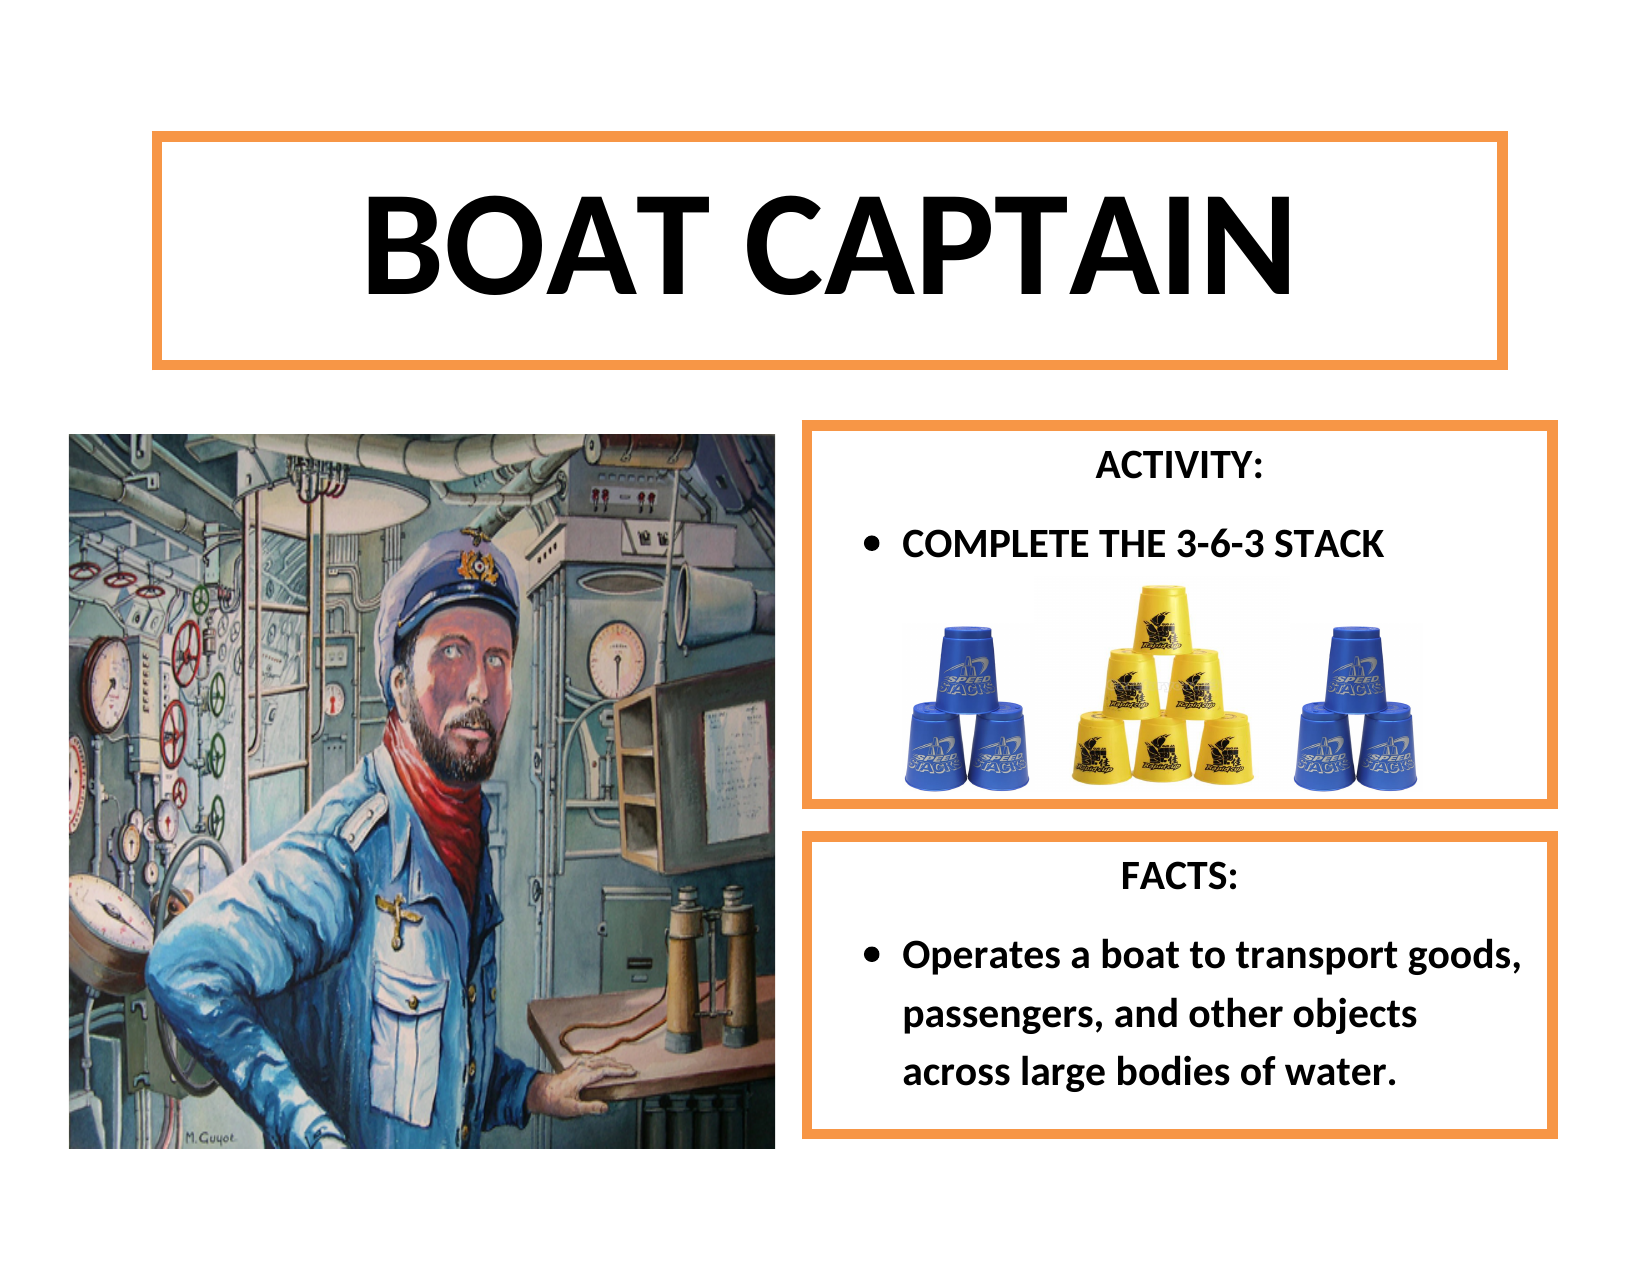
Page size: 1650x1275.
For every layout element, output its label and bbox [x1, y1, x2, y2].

picture [68, 434, 775, 1149]
picture [902, 576, 1423, 792]
